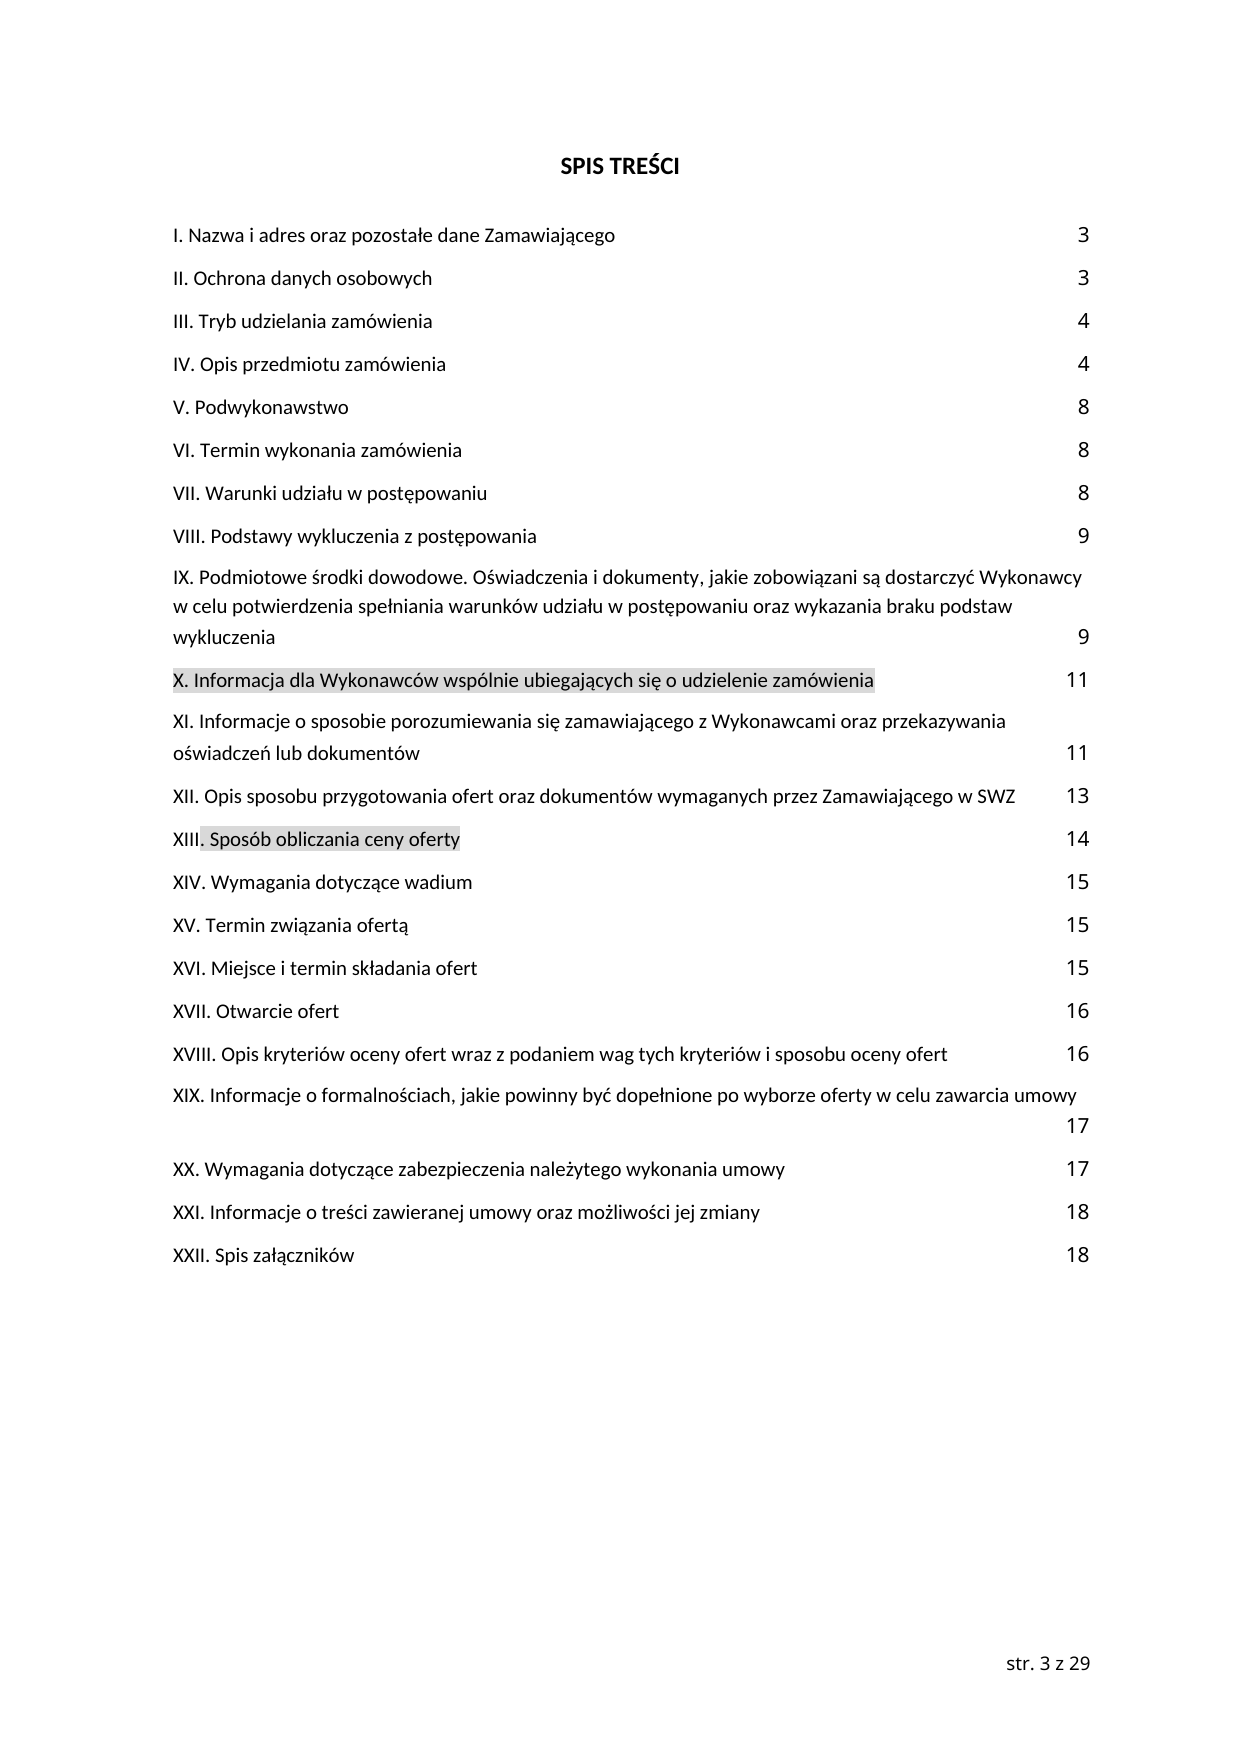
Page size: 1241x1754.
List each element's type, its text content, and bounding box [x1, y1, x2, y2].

text SPIS TREŚCI [150, 150, 1090, 181]
